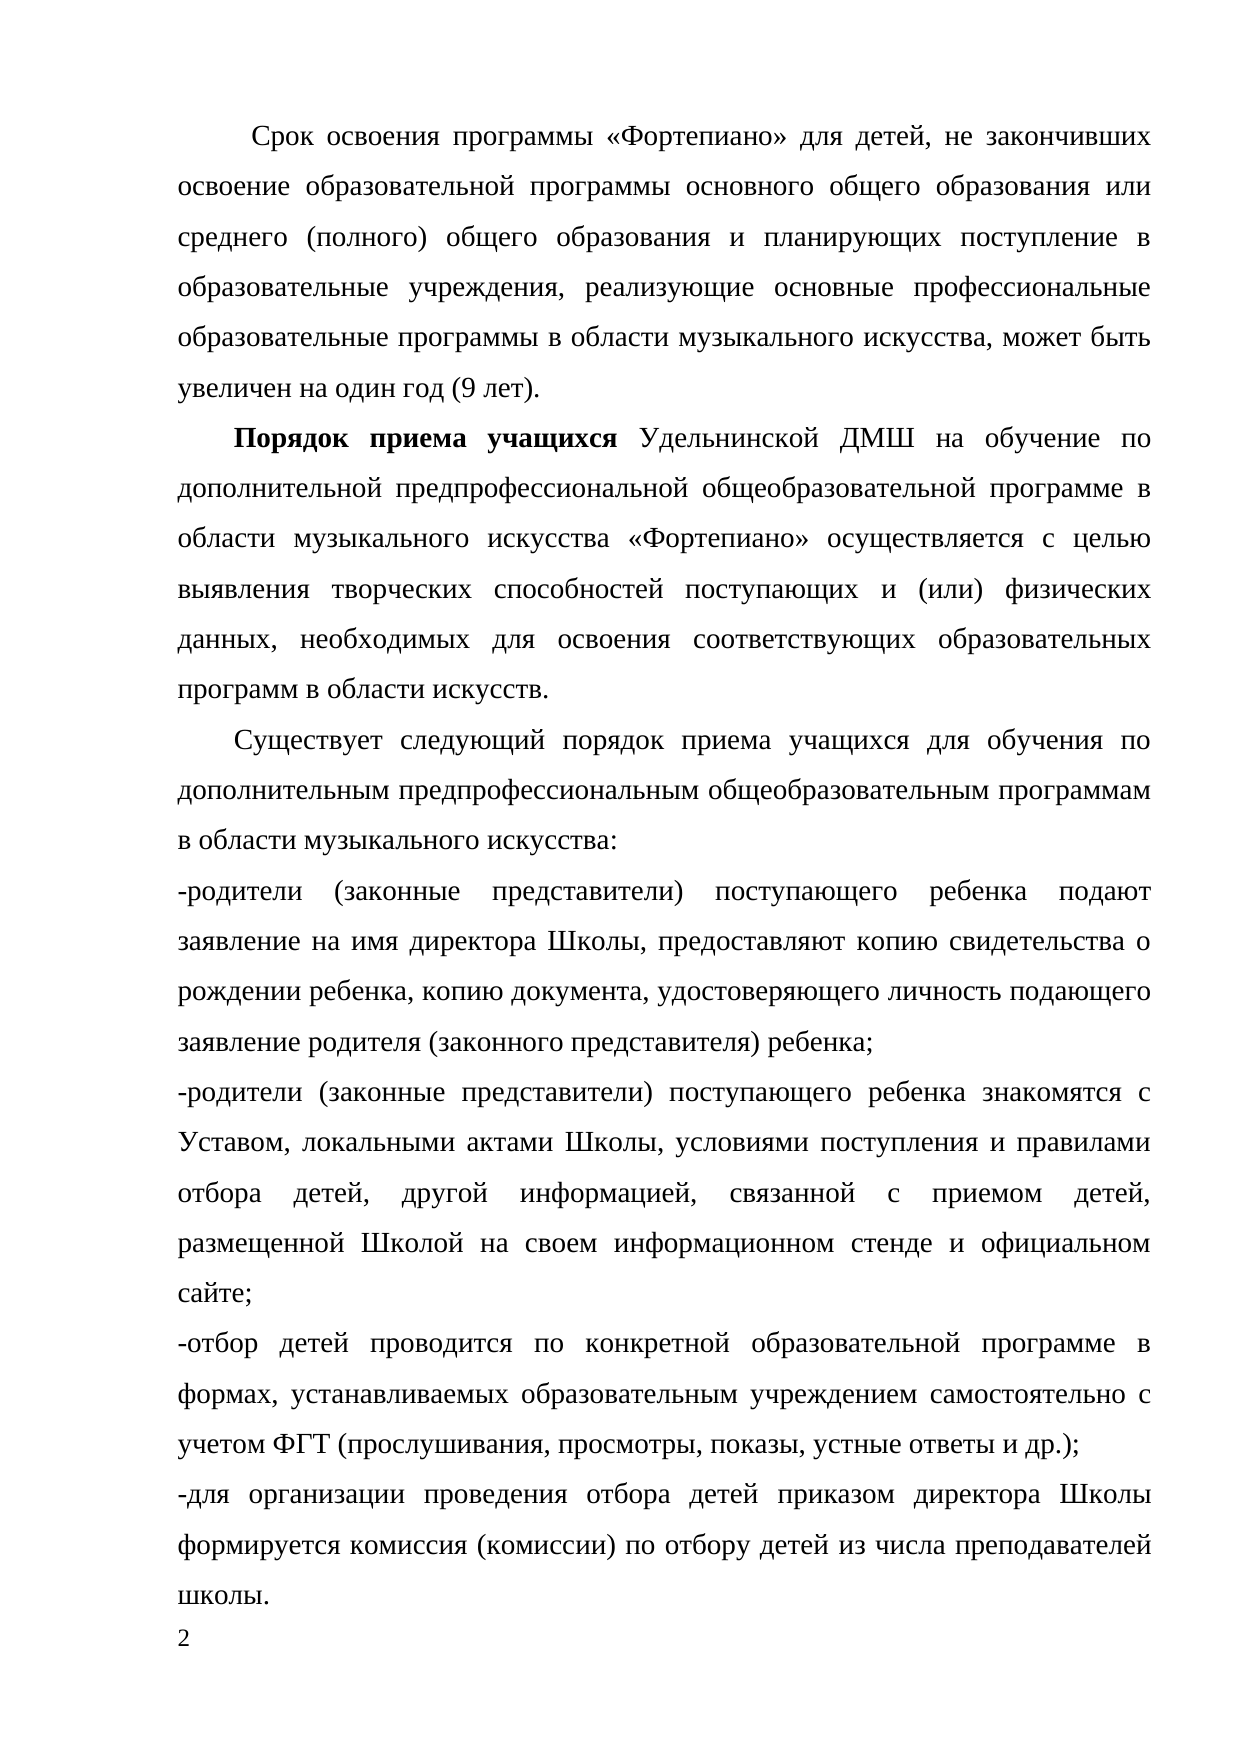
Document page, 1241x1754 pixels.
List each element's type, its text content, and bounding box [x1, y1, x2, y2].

text -для организации проведения отбора детей приказом директора Школы формируется комиссия (комиссии) по отбору детей из числа преподавателей школы. [177, 1477, 1152, 1611]
text -родители (законные представители) поступающего ребенка знакомятся с Уставом, локальными актами Школы, условиями поступления и правилами отбора детей, другой информацией, связанной с приемом детей, размещенной Школой на своем информационном стенде и официальном сайте; [177, 1074, 1152, 1309]
text -отбор детей проводится по конкретной образовательной программе в формах, устанавливаемых образовательным учреждением самостоятельно с учетом ФГТ (прослушивания, просмотры, показы, устные ответы и др.); [177, 1326, 1152, 1460]
text Существует следующий порядок приема учащихся для обучения по дополнительным предпрофессиональным общеобразовательным программам в области музыкального искусства: [177, 722, 1152, 856]
text -родители (законные представители) поступающего ребенка подают заявление на имя директора Школы, предоставляют копию свидетельства о рождении ребенка, копию документа, удостоверяющего личность подающего заявление родителя (законного представителя) ребенка; [177, 873, 1152, 1057]
text Порядок приема учащихся Удельнинской ДМШ на обучение по дополнительной предпрофессиональной общеобразовательной программе в области музыкального искусства «Фортепиано» осуществляется с целью выявления творческих способностей поступающих и (или) физических данных, необходимых для освоения соответствующих образовательных программ в области искусств. [177, 420, 1152, 705]
text Срок освоения программы «Фортепиано» для детей, не закончивших освоение образовательной программы основного общего образования или среднего (полного) общего образования и планирующих поступление в образовательные учреждения, реализующие основные профессиональные образовательные программы в области музыкального искусства, может быть увеличен на один год (9 лет). [177, 118, 1152, 403]
